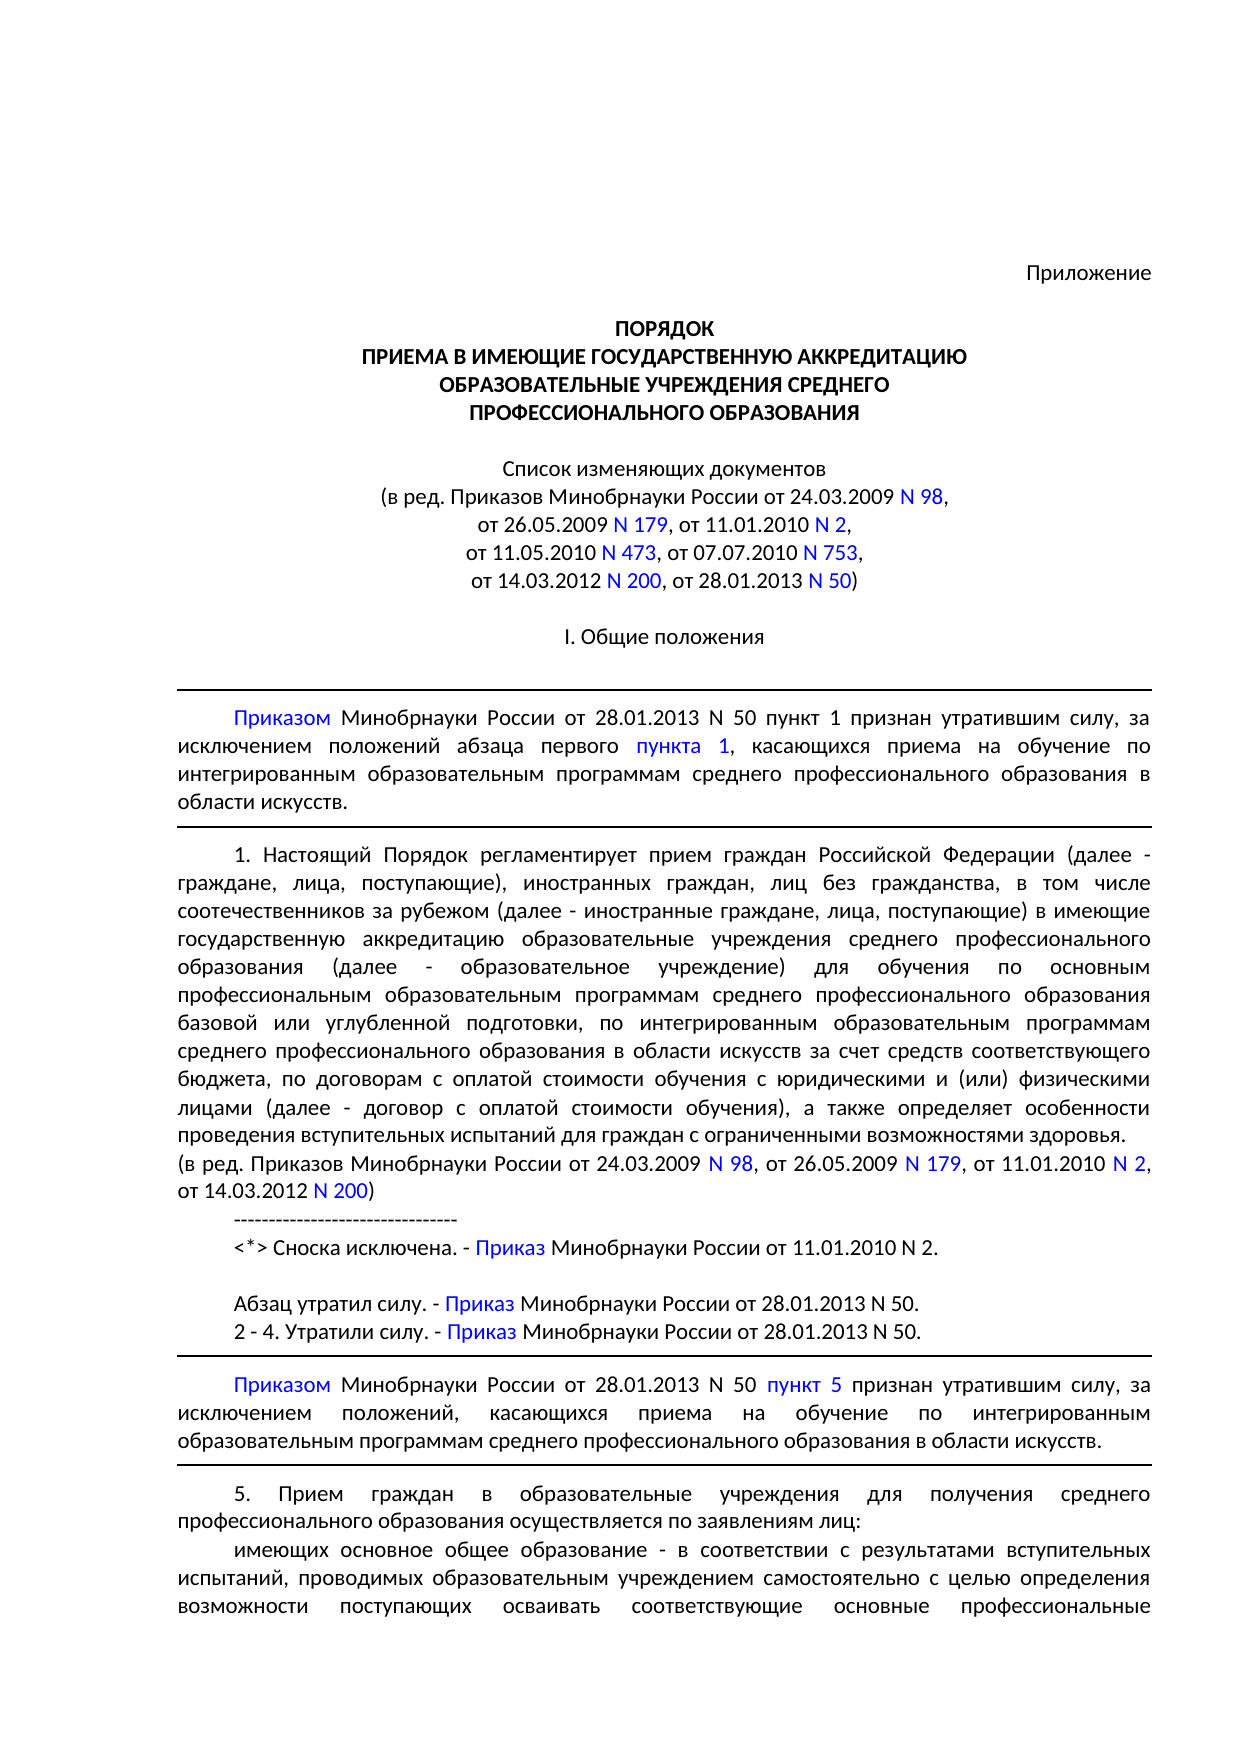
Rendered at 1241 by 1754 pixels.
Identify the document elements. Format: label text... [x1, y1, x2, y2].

text I. Общие положения [177, 622, 1152, 651]
text Абзац утратил силу. - Приказ Минобрнауки России от 28.01.2013 N 50. [177, 1289, 1152, 1317]
text 1. Настоящий Порядок регламентирует прием граждан Российской Федерации (далее - граждане, лица, поступающие), иностранных граждан, лиц без гражданства, в том числе соотечественников за рубежом (далее - иностранные граждане, лица, поступающие) в имеющие государственную аккредитацию образовательные учреждения среднего профессионального образования (далее - образовательное учреждение) для обучения по основным профессиональным образовательным программам среднего профессионального образования базовой или углубленной подготовки, по интегрированным образовательным программам среднего профессионального образования в области искусств за счет средств соответствующего бюджета, по договорам с оплатой стоимости обучения с юридическими и (или) физическими лицами (далее - договор с оплатой стоимости обучения), а также определяет особенности проведения вступительных испытаний для граждан с ограниченными возможностями здоровья. [177, 840, 1152, 1149]
text от 26.05.2009 N 179, от 11.01.2010 N 2, [177, 510, 1152, 538]
text -------------------------------- [177, 1205, 1152, 1233]
text Приказом Минобрнауки России от 28.01.2013 N 50 пункт 5 признан утратившим силу, за исключением положений, касающихся приема на обучение по интегрированным образовательным программам среднего профессионального образования в области искусств. [177, 1370, 1152, 1454]
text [177, 1535, 1152, 1619]
text Список изменяющих документов [177, 454, 1152, 482]
text от 11.05.2010 N 473, от 07.07.2010 N 753, [177, 538, 1152, 566]
text Приложение [177, 258, 1152, 286]
text (в ред. Приказов Минобрнауки России от 24.03.2009 N 98, [177, 482, 1152, 510]
text Приказом Минобрнауки России от 28.01.2013 N 50 пункт 1 признан утратившим силу, за исключением положений абзаца первого пункта 1, касающихся приема на обучение по интегрированным образовательным программам среднего профессионального образования в области искусств. [177, 703, 1152, 816]
text ПРОФЕССИОНАЛЬНОГО ОБРАЗОВАНИЯ [177, 398, 1152, 426]
text ОБРАЗОВАТЕЛЬНЫЕ УЧРЕЖДЕНИЯ СРЕДНЕГО [177, 370, 1152, 398]
text ПРИЕМА В ИМЕЮЩИЕ ГОСУДАРСТВЕННУЮ АККРЕДИТАЦИЮ [177, 342, 1152, 370]
text от 14.03.2012 N 200, от 28.01.2013 N 50) [177, 566, 1152, 594]
text 5. Прием граждан в образовательные учреждения для получения среднего профессионального образования осуществляется по заявлениям лиц: [177, 1479, 1152, 1535]
text <*> Сноска исключена. - Приказ Минобрнауки России от 11.01.2010 N 2. [177, 1233, 1152, 1261]
text 2 - 4. Утратили силу. - Приказ Минобрнауки России от 28.01.2013 N 50. [177, 1317, 1152, 1345]
text (в ред. Приказов Минобрнауки России от 24.03.2009 N 98, от 26.05.2009 N 179, от 11.01.2010 N 2, от 14.03.2012 N 200) [177, 1149, 1152, 1205]
text ПОРЯДОК [177, 314, 1152, 342]
